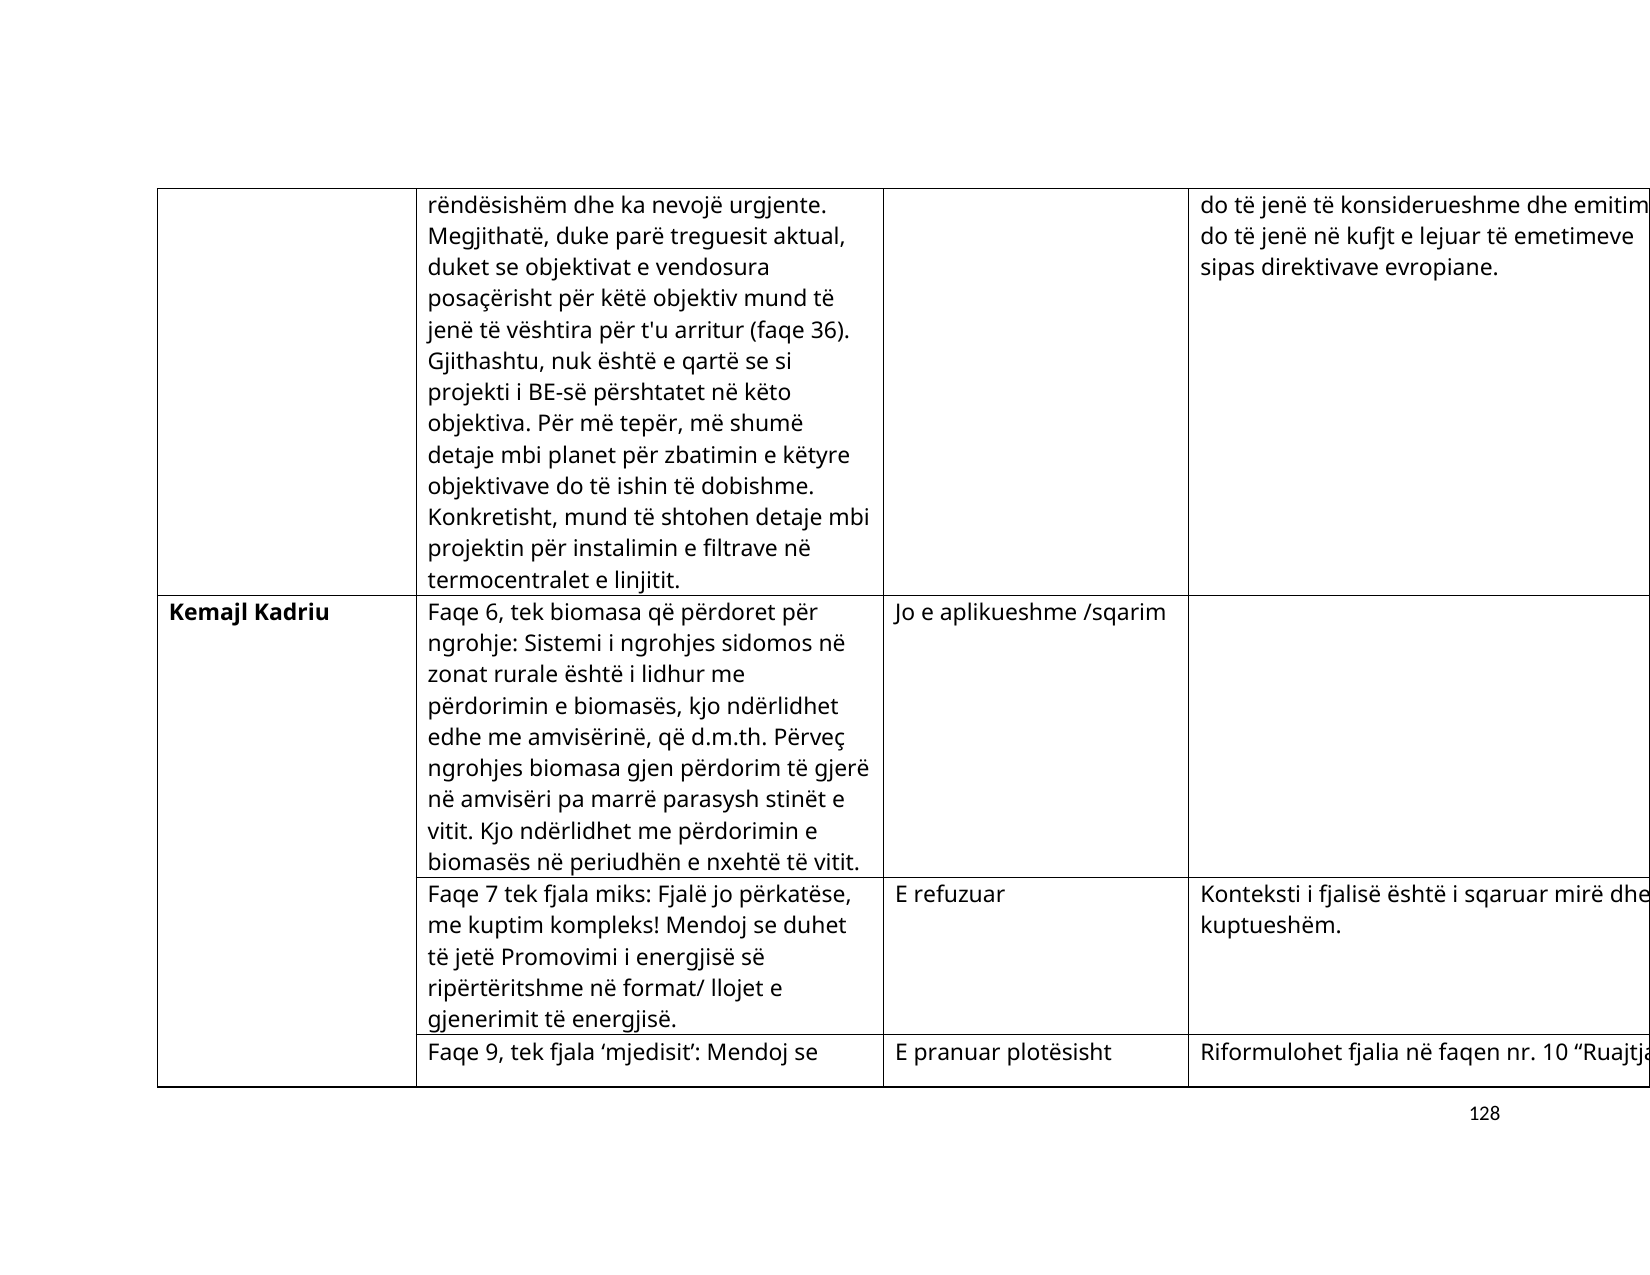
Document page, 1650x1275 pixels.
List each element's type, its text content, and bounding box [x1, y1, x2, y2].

table_cell Kemajl Kadriu [158, 596, 416, 1086]
table_cell Konteksti i fjalisë është i sqaruar mirë dhe i kuptueshëm. [1189, 878, 1649, 1034]
table_cell Faqe 6, tek biomasa që përdoret për ngrohje: Sistemi i ngrohjes sidomos në zonat rurale është i lidhur me përdorimin e biomasës, kjo ndërlidhet edhe me amvisërinë, që d.m.th. Përveç ngrohjes biomasa gjen përdorim të gjerë në amvisëri pa marrë parasysh stinët e vitit. Kjo ndërlidhet me përdorimin e biomasës në periudhën e nxehtë të vitit. [417, 596, 883, 877]
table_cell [884, 189, 1188, 595]
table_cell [884, 1035, 1188, 1086]
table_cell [417, 1035, 883, 1086]
table_cell E refuzuar [884, 878, 1188, 1034]
table_cell Jo e aplikueshme /sqarim [884, 596, 1188, 877]
table_cell Faqe 7 tek fjala miks: Fjalë jo përkatëse, me kuptim kompleks! Mendoj se duhet të jetë Promovimi i energjisë së ripërtëritshme në format/ llojet e gjenerimit të energjisë. [417, 878, 883, 1034]
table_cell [1189, 189, 1649, 595]
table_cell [1189, 1035, 1649, 1086]
table_cell [1189, 596, 1649, 877]
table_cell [417, 189, 883, 595]
